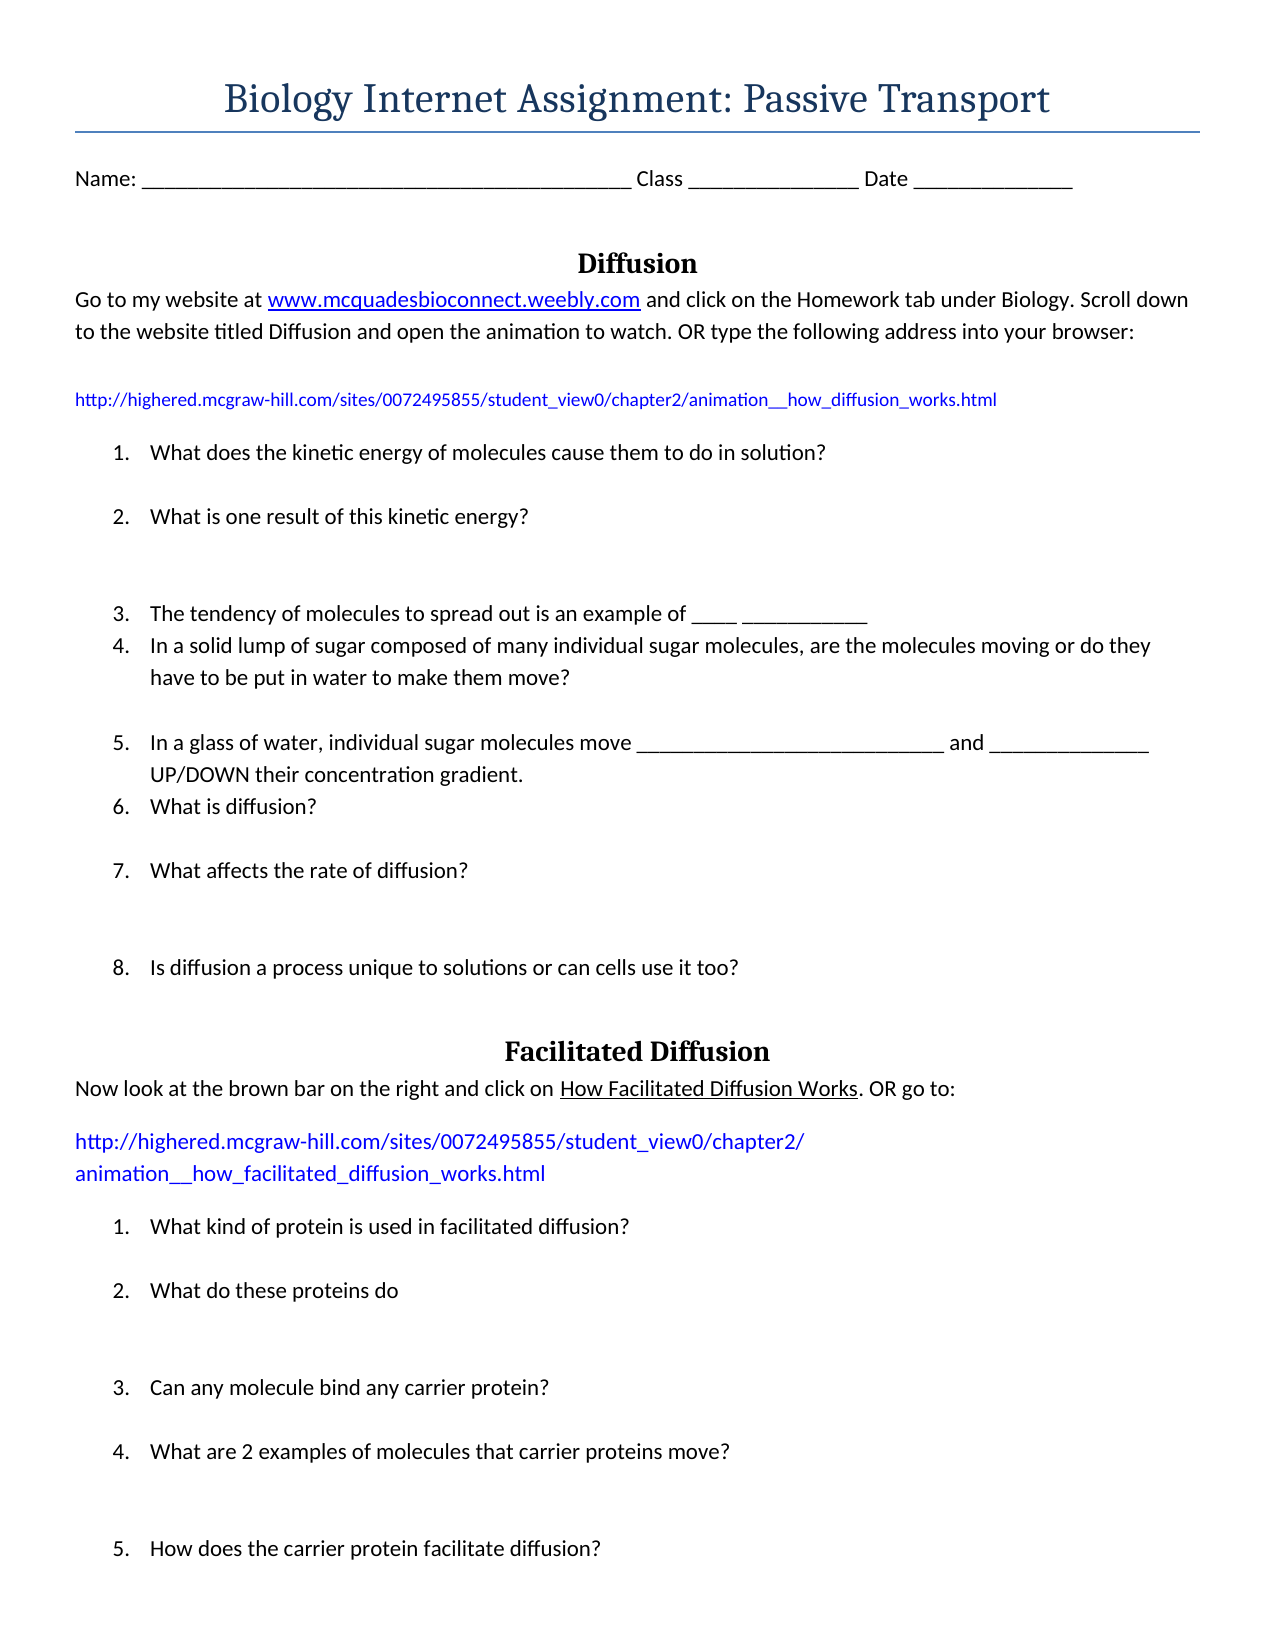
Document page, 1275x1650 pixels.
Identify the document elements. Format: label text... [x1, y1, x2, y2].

list Is diffusion a process unique to solutions or can cells use it too? [112, 953, 1200, 981]
list What affects the rate of diffusion? [112, 857, 1200, 884]
list What kind of protein is used in facilitated diffusion? [112, 1212, 1200, 1240]
text Now look at the brown bar on the right and click on How Facilitated Diffusion Works. OR go to: [75, 1074, 1200, 1102]
list What does the kinetic energy of molecules cause them to do in solution? [112, 438, 1200, 466]
list What do these proteins do [112, 1276, 1200, 1304]
list What is diffusion? [112, 792, 1200, 820]
list In a solid lump of sugar composed of many individual sugar molecules, are the molecules moving or do they have to be put in water to make them move? [112, 631, 1200, 691]
title Biology Internet Assignment: Passive Transport [75, 75, 1200, 131]
list In a glass of water, individual sugar molecules move ___________________________ and ______________ UP/DOWN their concentration gradient. [112, 728, 1200, 788]
text Go to my website at www.mcquadesbioconnect.weebly.com and click on the Homework tab under Biology. Scroll down to the website titled Diffusion and open the animation to watch. OR type the following address into your browser: [75, 285, 1200, 346]
list Can any molecule bind any carrier protein? [112, 1373, 1200, 1401]
list The tendency of molecules to spread out is an example of ____ ___________ [112, 599, 1200, 627]
list How does the carrier protein facilitate diffusion? [112, 1534, 1200, 1562]
subtitle Diffusion [75, 247, 1200, 280]
subtitle Facilitated Diffusion [75, 1035, 1200, 1069]
text http://highered.mcgraw-hill.com/sites/0072495855/student_view0/chapter2/animation__how_facilitated_diffusion_works.html [75, 1127, 1200, 1187]
list What are 2 examples of molecules that carrier proteins move? [112, 1437, 1200, 1465]
list What is one result of this kinetic energy? [112, 502, 1200, 531]
text http://highered.mcgraw-hill.com/sites/0072495855/student_view0/chapter2/animation__how_diffusion_works.html [75, 371, 1200, 411]
text Name: ___________________________________________ Class _______________ Date ______________ [75, 164, 1200, 193]
